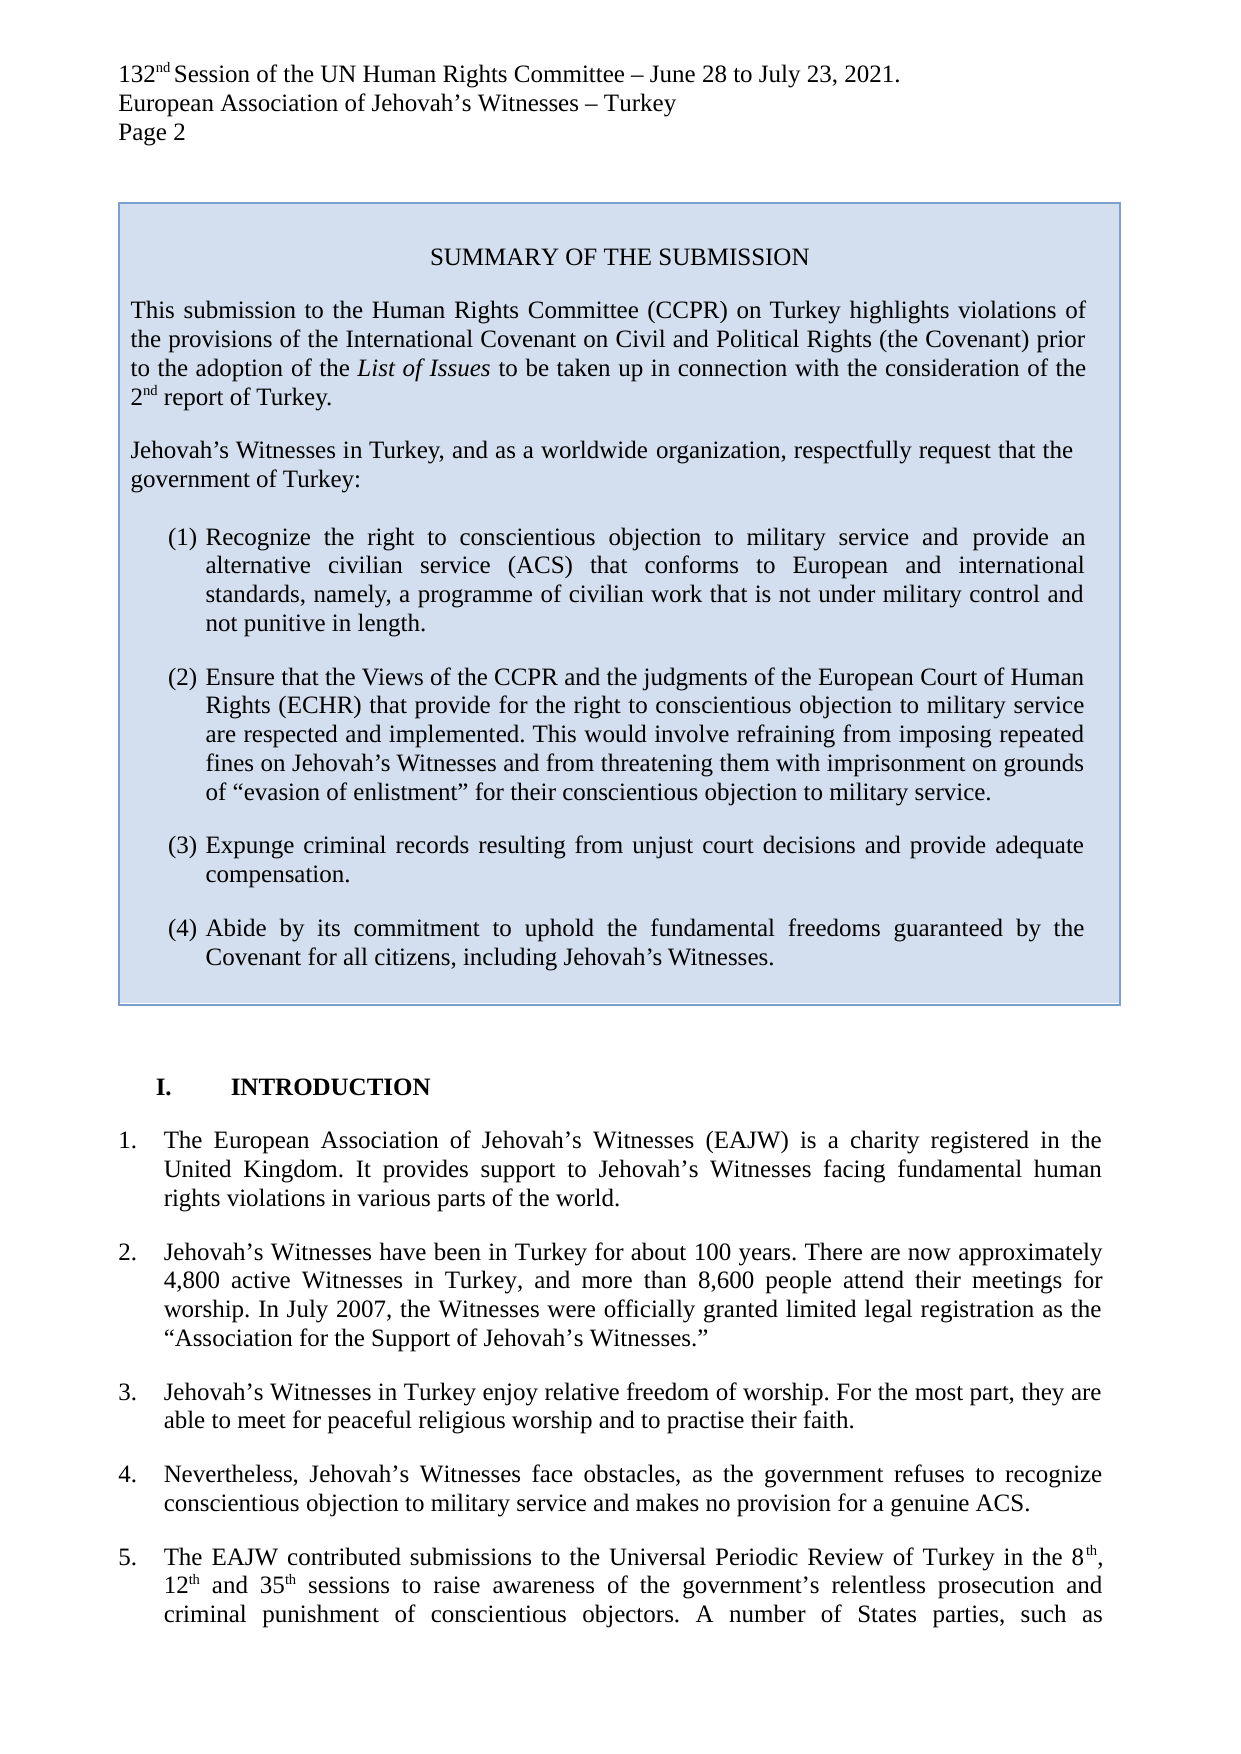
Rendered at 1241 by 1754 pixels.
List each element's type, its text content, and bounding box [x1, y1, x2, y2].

subtitle INTRODUCTION [156, 1072, 1122, 1101]
list Jehovah’s Witnesses have been in Turkey for about 100 years. There are now approximately 4,800 active Witnesses in Turkey, and more than 8,600 people attend their meetings for worship. In July 2007, the Witnesses were officially granted limited legal registration as the “Association for the Support of Jehovah’s Witnesses.” [118, 1237, 1103, 1352]
list Jehovah’s Witnesses in Turkey enjoy relative freedom of worship. For the most part, they are able to meet for peaceful religious worship and to practise their faith. [118, 1377, 1103, 1434]
table_header SUMMARY OF THE SUBMISSION This submission to the Human Rights Committee (CCPR) on Turkey highlights violations of the provisions of the International Covenant on Civil and Political Rights (the Covenant) prior to the adoption of the List of Issues to be taken up in connection with the consideration of the 2nd report of Turkey. Jehovah’s Witnesses in Turkey, and as a worldwide organization, respectfully request that the government of Turkey: Recognize the right to conscientious objection to military service and provide an alternative civilian service (ACS) that conforms to European and international standards, namely, a programme of civilian work that is not under military control and not punitive in length. Ensure that the Views of the CCPR and the judgments of the European Court of Human Rights (ECHR) that provide for the right to conscientious objection to military service are respected and implemented. This would involve refraining from imposing repeated fines on Jehovah’s Witnesses and from threatening them with imprisonment on grounds of “evasion of enlistment” for their conscientious objection to military service. Expunge criminal records resulting from unjust court decisions and provide adequate compensation. Abide by its commitment to uphold the fundamental freedoms guaranteed by the Covenant for all citizens, including Jehovah’s Witnesses. [120, 204, 1119, 1003]
list The European Association of Jehovah’s Witnesses (EAJW) is a charity registered in the United Kingdom. It provides support to Jehovah’s Witnesses facing fundamental human rights violations in various parts of the world. [118, 1126, 1103, 1212]
list Nevertheless, Jehovah’s Witnesses face obstacles, as the government refuses to recognize conscientious objection to military service and makes no provision for a genuine ACS. [118, 1459, 1103, 1517]
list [118, 1542, 1103, 1628]
